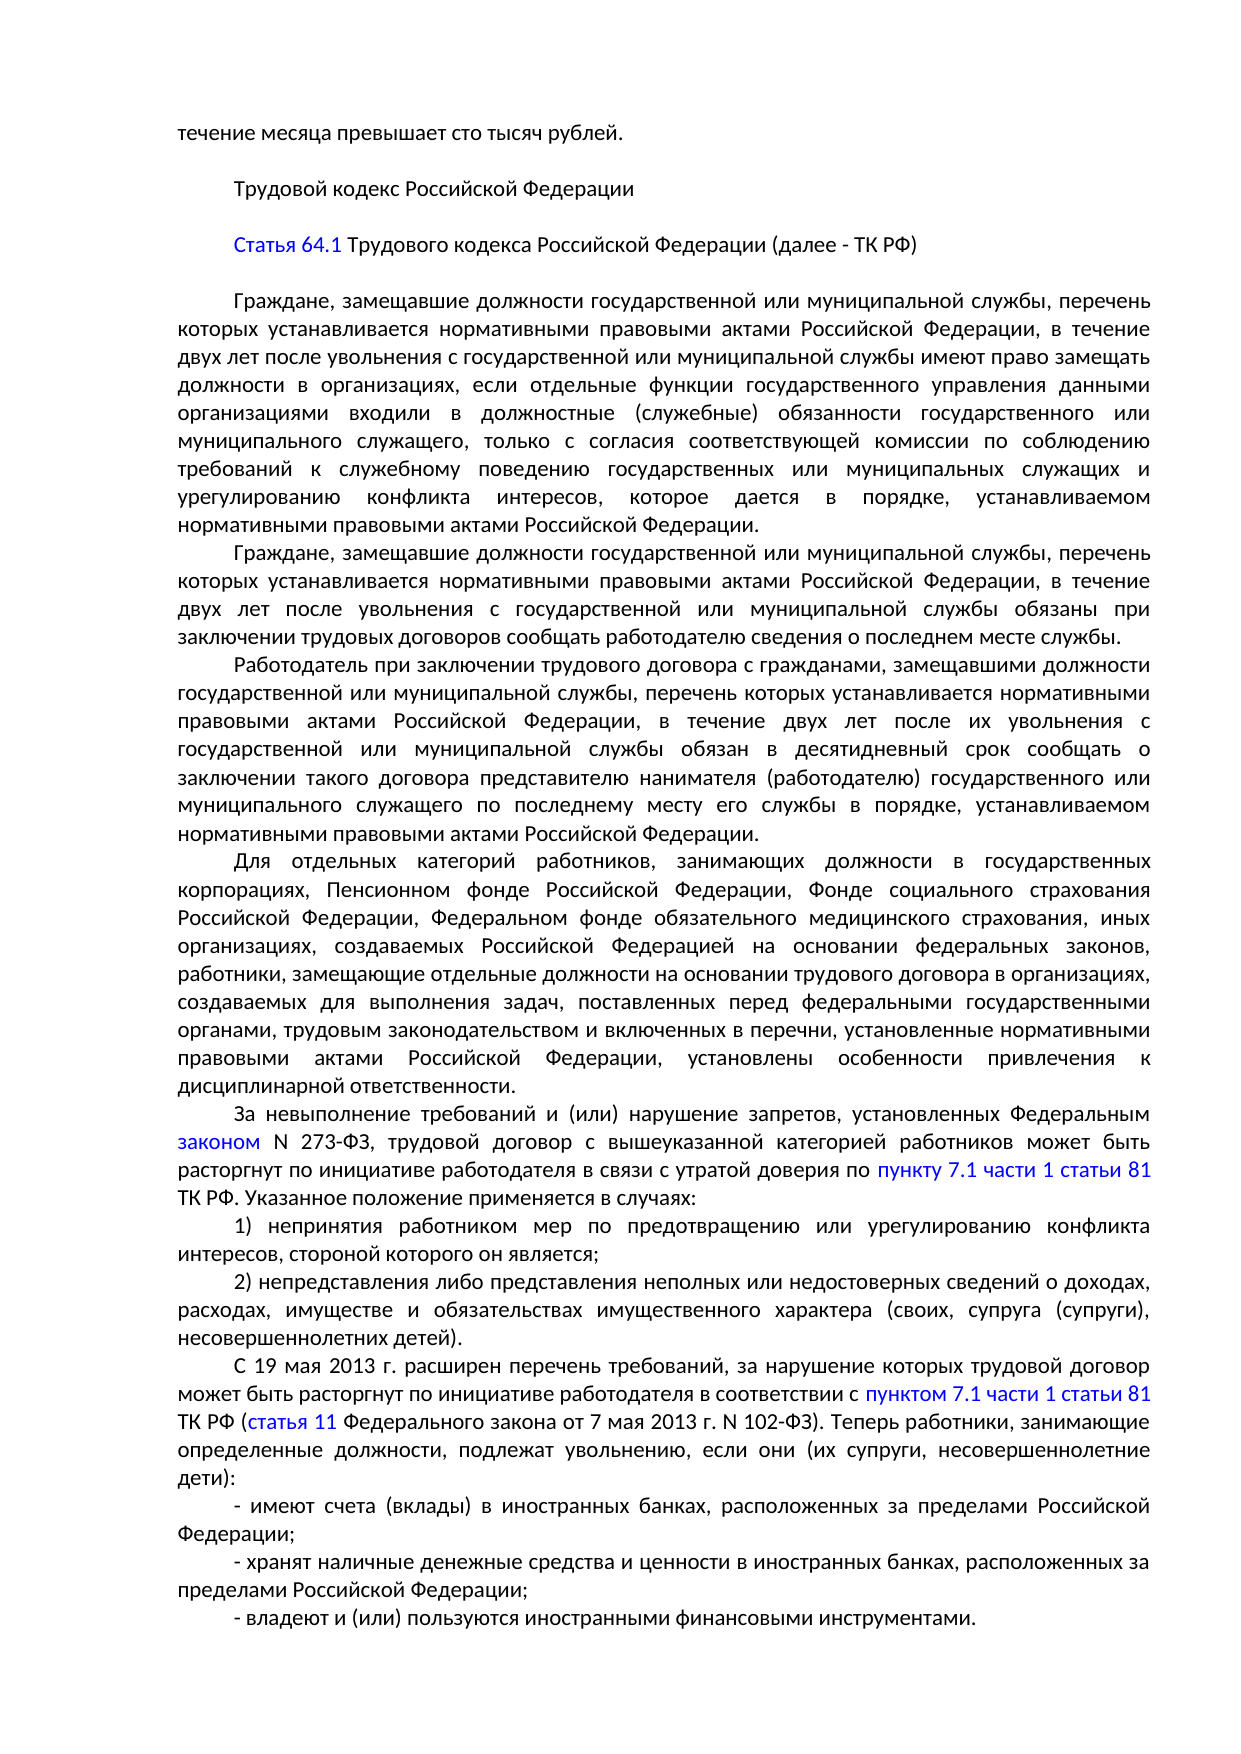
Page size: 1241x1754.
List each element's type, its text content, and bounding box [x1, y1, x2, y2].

text Статья 64.1 Трудового кодекса Российской Федерации (далее - ТК РФ) [177, 230, 1152, 258]
text - хранят наличные денежные средства и ценности в иностранных банках, расположенных за пределами Российской Федерации; [177, 1547, 1152, 1603]
text За невыполнение требований и (или) нарушение запретов, установленных Федеральным законом N 273-ФЗ, трудовой договор с вышеуказанной категорией работников может быть расторгнут по инициативе работодателя в связи с утратой доверия по пункту 7.1 части 1 статьи 81 ТК РФ. Указанное положение применяется в случаях: [177, 1099, 1152, 1211]
text Граждане, замещавшие должности государственной или муниципальной службы, перечень которых устанавливается нормативными правовыми актами Российской Федерации, в течение двух лет после увольнения с государственной или муниципальной службы обязаны при заключении трудовых договоров сообщать работодателю сведения о последнем месте службы. [177, 538, 1152, 651]
text - имеют счета (вклады) в иностранных банках, расположенных за пределами Российской Федерации; [177, 1491, 1152, 1547]
text - владеют и (или) пользуются иностранными финансовыми инструментами. [177, 1603, 1152, 1631]
text 1) непринятия работником мер по предотвращению или урегулированию конфликта интересов, стороной которого он является; [177, 1211, 1152, 1267]
text 2) непредставления либо представления неполных или недостоверных сведений о доходах, расходах, имуществе и обязательствах имущественного характера (своих, супруга (супруги), несовершеннолетних детей). [177, 1267, 1152, 1351]
text Трудовой кодекс Российской Федерации [177, 174, 1152, 202]
text Работодатель при заключении трудового договора с гражданами, замещавшими должности государственной или муниципальной службы, перечень которых устанавливается нормативными правовыми актами Российской Федерации, в течение двух лет после их увольнения с государственной или муниципальной службы обязан в десятидневный срок сообщать о заключении такого договора представителю нанимателя (работодателю) государственного или муниципального служащего по последнему месту его службы в порядке, устанавливаемом нормативными правовыми актами Российской Федерации. [177, 651, 1152, 847]
text С 19 мая 2013 г. расширен перечень требований, за нарушение которых трудовой договор может быть расторгнут по инициативе работодателя в соответствии с пунктом 7.1 части 1 статьи 81 ТК РФ (статья 11 Федерального закона от 7 мая 2013 г. N 102-ФЗ). Теперь работники, занимающие определенные должности, подлежат увольнению, если они (их супруги, несовершеннолетние дети): [177, 1351, 1152, 1491]
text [177, 118, 1152, 146]
text Для отдельных категорий работников, занимающих должности в государственных корпорациях, Пенсионном фонде Российской Федерации, Фонде социального страхования Российской Федерации, Федеральном фонде обязательного медицинского страхования, иных организациях, создаваемых Российской Федерацией на основании федеральных законов, работники, замещающие отдельные должности на основании трудового договора в организациях, создаваемых для выполнения задач, поставленных перед федеральными государственными органами, трудовым законодательством и включенных в перечни, установленные нормативными правовыми актами Российской Федерации, установлены особенности привлечения к дисциплинарной ответственности. [177, 847, 1152, 1099]
text Граждане, замещавшие должности государственной или муниципальной службы, перечень которых устанавливается нормативными правовыми актами Российской Федерации, в течение двух лет после увольнения с государственной или муниципальной службы имеют право замещать должности в организациях, если отдельные функции государственного управления данными организациями входили в должностные (служебные) обязанности государственного или муниципального служащего, только с согласия соответствующей комиссии по соблюдению требований к служебному поведению государственных или муниципальных служащих и урегулированию конфликта интересов, которое дается в порядке, устанавливаемом нормативными правовыми актами Российской Федерации. [177, 286, 1152, 538]
